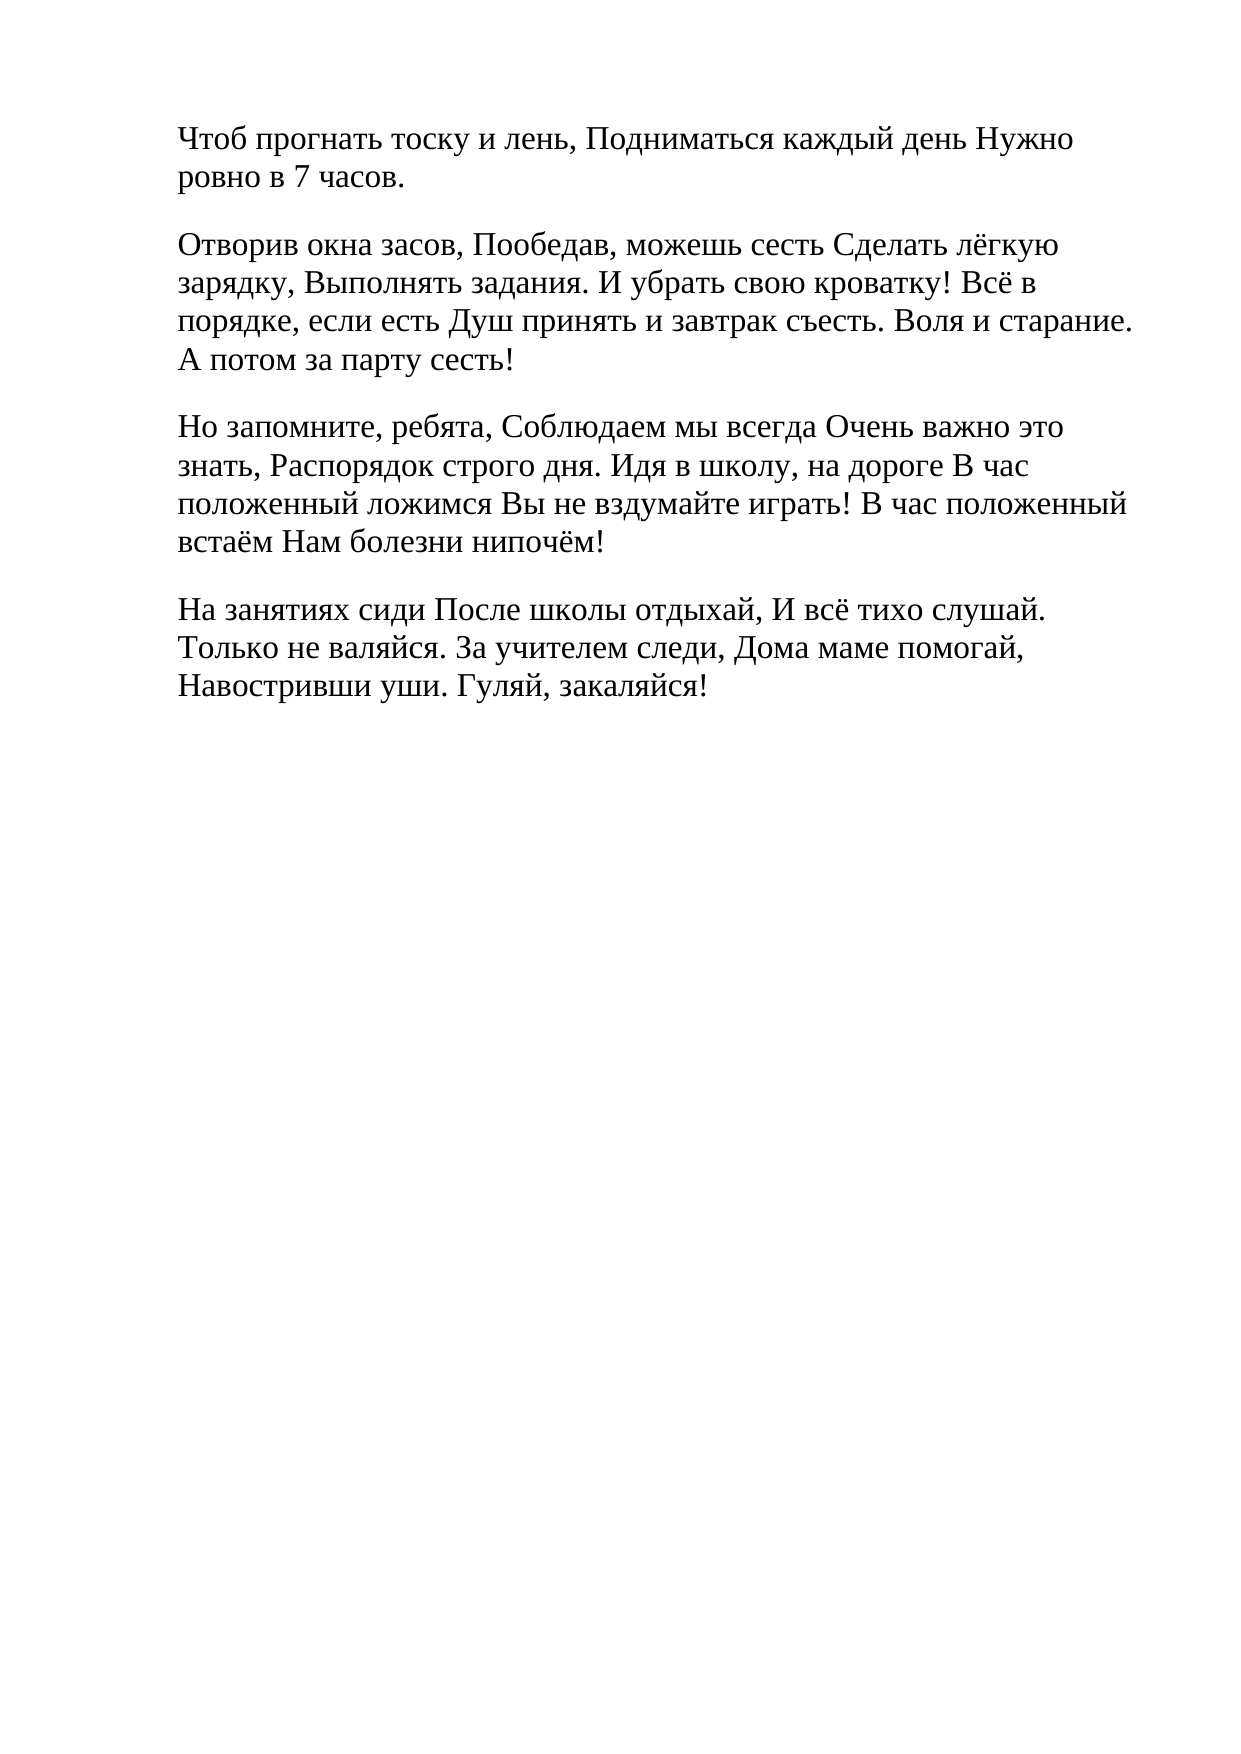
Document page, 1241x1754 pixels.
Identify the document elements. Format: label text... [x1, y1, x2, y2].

text Но запомните, ребята, Соблюдаем мы всегда Очень важно это знать, Распорядок строго дня. Идя в школу, на дороге В час положенный ложимся Вы не вздумайте играть! В час положенный встаём Нам болезни нипочём! [177, 406, 1152, 560]
text На занятиях сиди После школы отдыхай, И всё тихо слушай. Только не валяйся. За учителем следи, Дома маме помогай, Навостривши уши. Гуляй, закаляйся! [177, 589, 1152, 704]
text Чтоб прогнать тоску и лень, Подниматься каждый день Нужно ровно в 7 часов. [177, 118, 1152, 195]
text Отворив окна засов, Пообедав, можешь сесть Сделать лёгкую зарядку, Выполнять задания. И убрать свою кроватку! Всё в порядке, если есть Душ принять и завтрак съесть. Воля и старание. А потом за парту сесть! [177, 224, 1152, 377]
